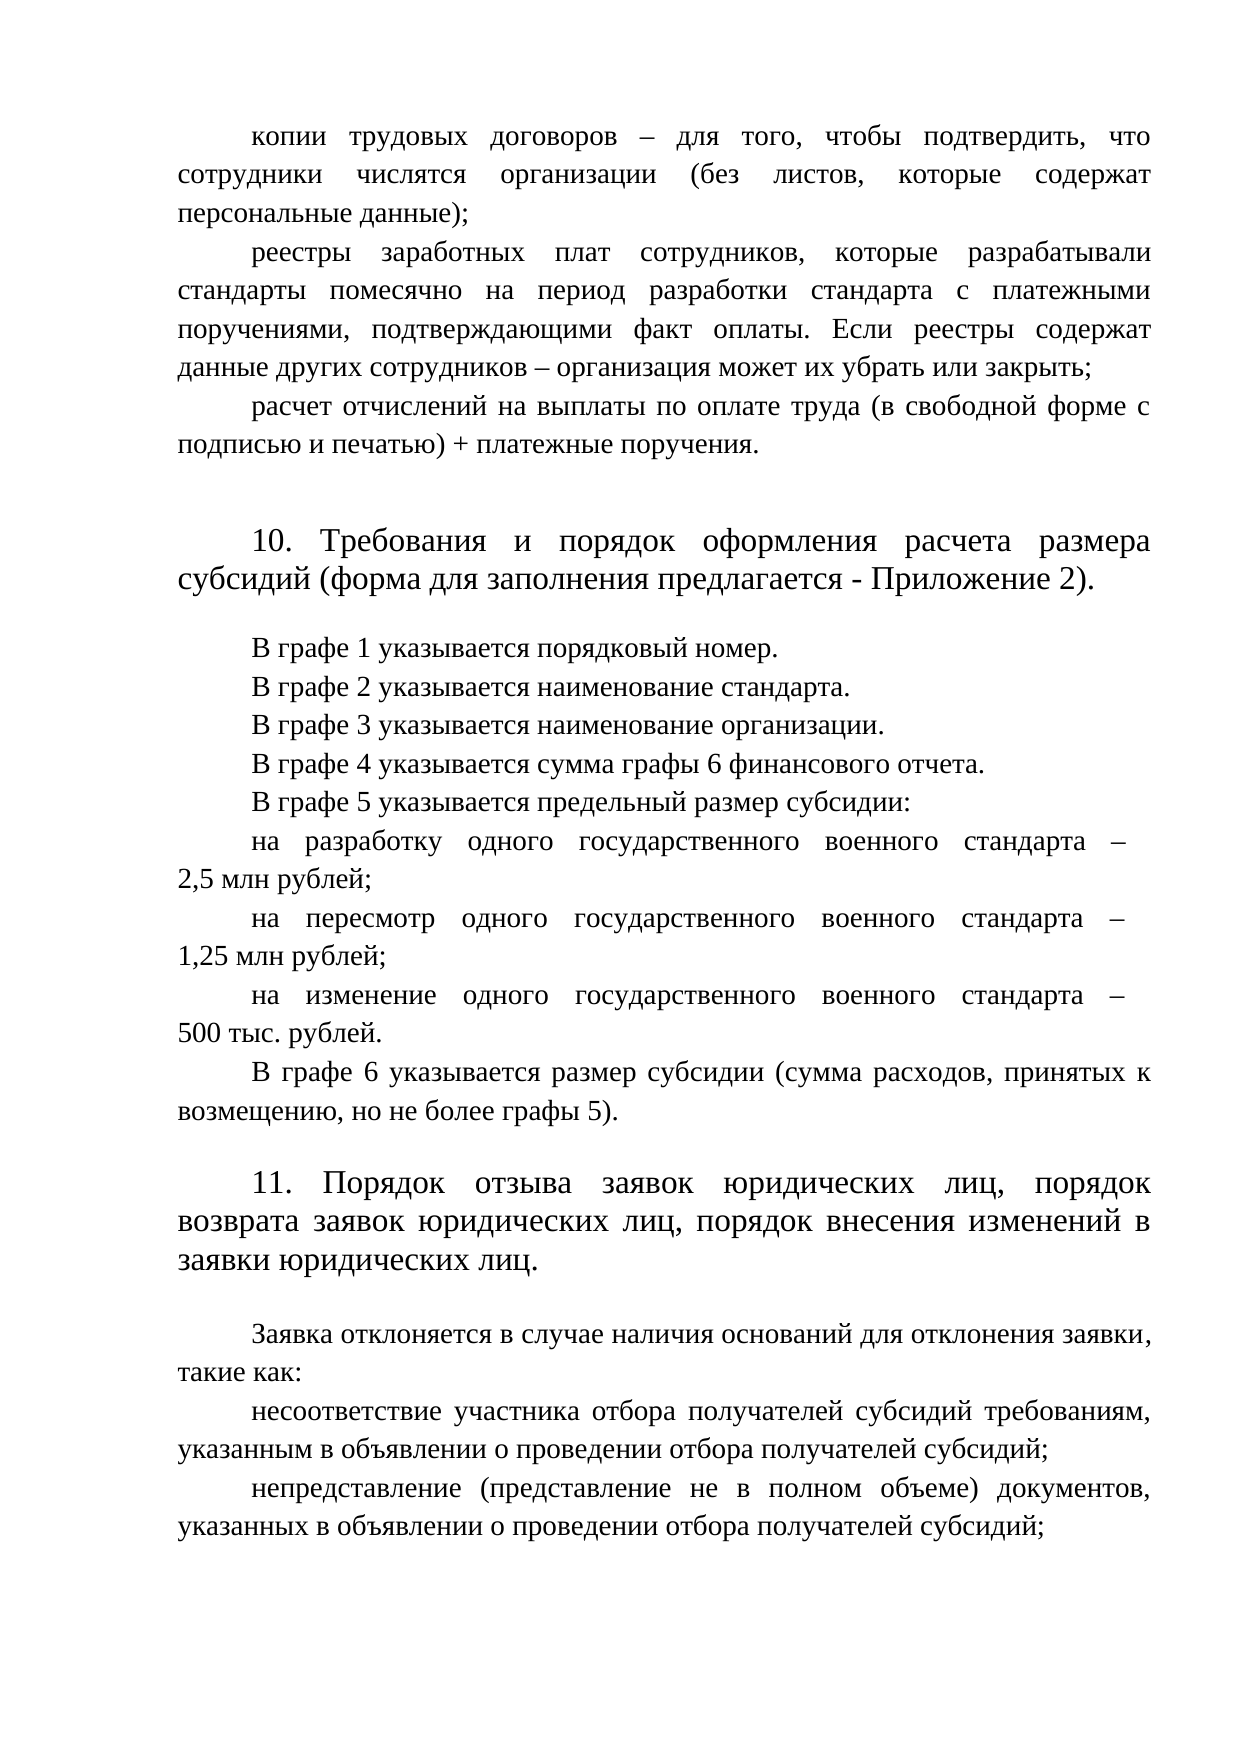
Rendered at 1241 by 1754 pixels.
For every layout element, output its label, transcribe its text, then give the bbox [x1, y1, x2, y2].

text В графе 5 указывается предельный размер субсидии: [177, 784, 1152, 818]
text на изменение одного государственного военного стандарта – 500 тыс. рублей. [177, 977, 1152, 1049]
text несоответствие участника отбора получателей субсидий требованиям, указанным в объявлении о проведении отбора получателей субсидий; [177, 1393, 1152, 1465]
text копии трудовых договоров – для того, чтобы подтвердить, что сотрудники числятся организации (без листов, которые содержат персональные данные); [177, 118, 1152, 229]
text 11. Порядок отзыва заявок юридических лиц, порядок возврата заявок юридических лиц, порядок внесения изменений в заявки юридических лиц. [177, 1162, 1152, 1277]
text В графе 6 указывается размер субсидии (сумма расходов, принятых к возмещению, но не более графы 5). [177, 1054, 1152, 1126]
text В графе 4 указывается сумма графы 6 финансового отчета. [177, 746, 1152, 779]
text непредставление (представление не в полном объеме) документов, указанных в объявлении о проведении отбора получателей субсидий; [177, 1470, 1152, 1542]
text В графе 1 указывается порядковый номер. [177, 630, 1152, 664]
text В графе 3 указывается наименование организации. [177, 707, 1152, 741]
text расчет отчислений на выплаты по оплате труда (в свободной форме с подписью и печатью) + платежные поручения. [177, 388, 1152, 460]
text реестры заработных плат сотрудников, которые разрабатывали стандарты помесячно на период разработки стандарта с платежными поручениями, подтверждающими факт оплаты. Если реестры содержат данные других сотрудников – организация может их убрать или закрыть; [177, 234, 1152, 383]
text 10. Требования и порядок оформления расчета размера субсидий (форма для заполнения предлагается - Приложение 2). [177, 520, 1152, 597]
text В графе 2 указывается наименование стандарта. [177, 669, 1152, 702]
text на пересмотр одного государственного военного стандарта – 1,25 млн рублей; [177, 900, 1152, 972]
text Заявка отклоняется в случае наличия оснований для отклонения заявки, такие как: [177, 1316, 1152, 1388]
text на разработку одного государственного военного стандарта – 2,5 млн рублей; [177, 823, 1152, 895]
